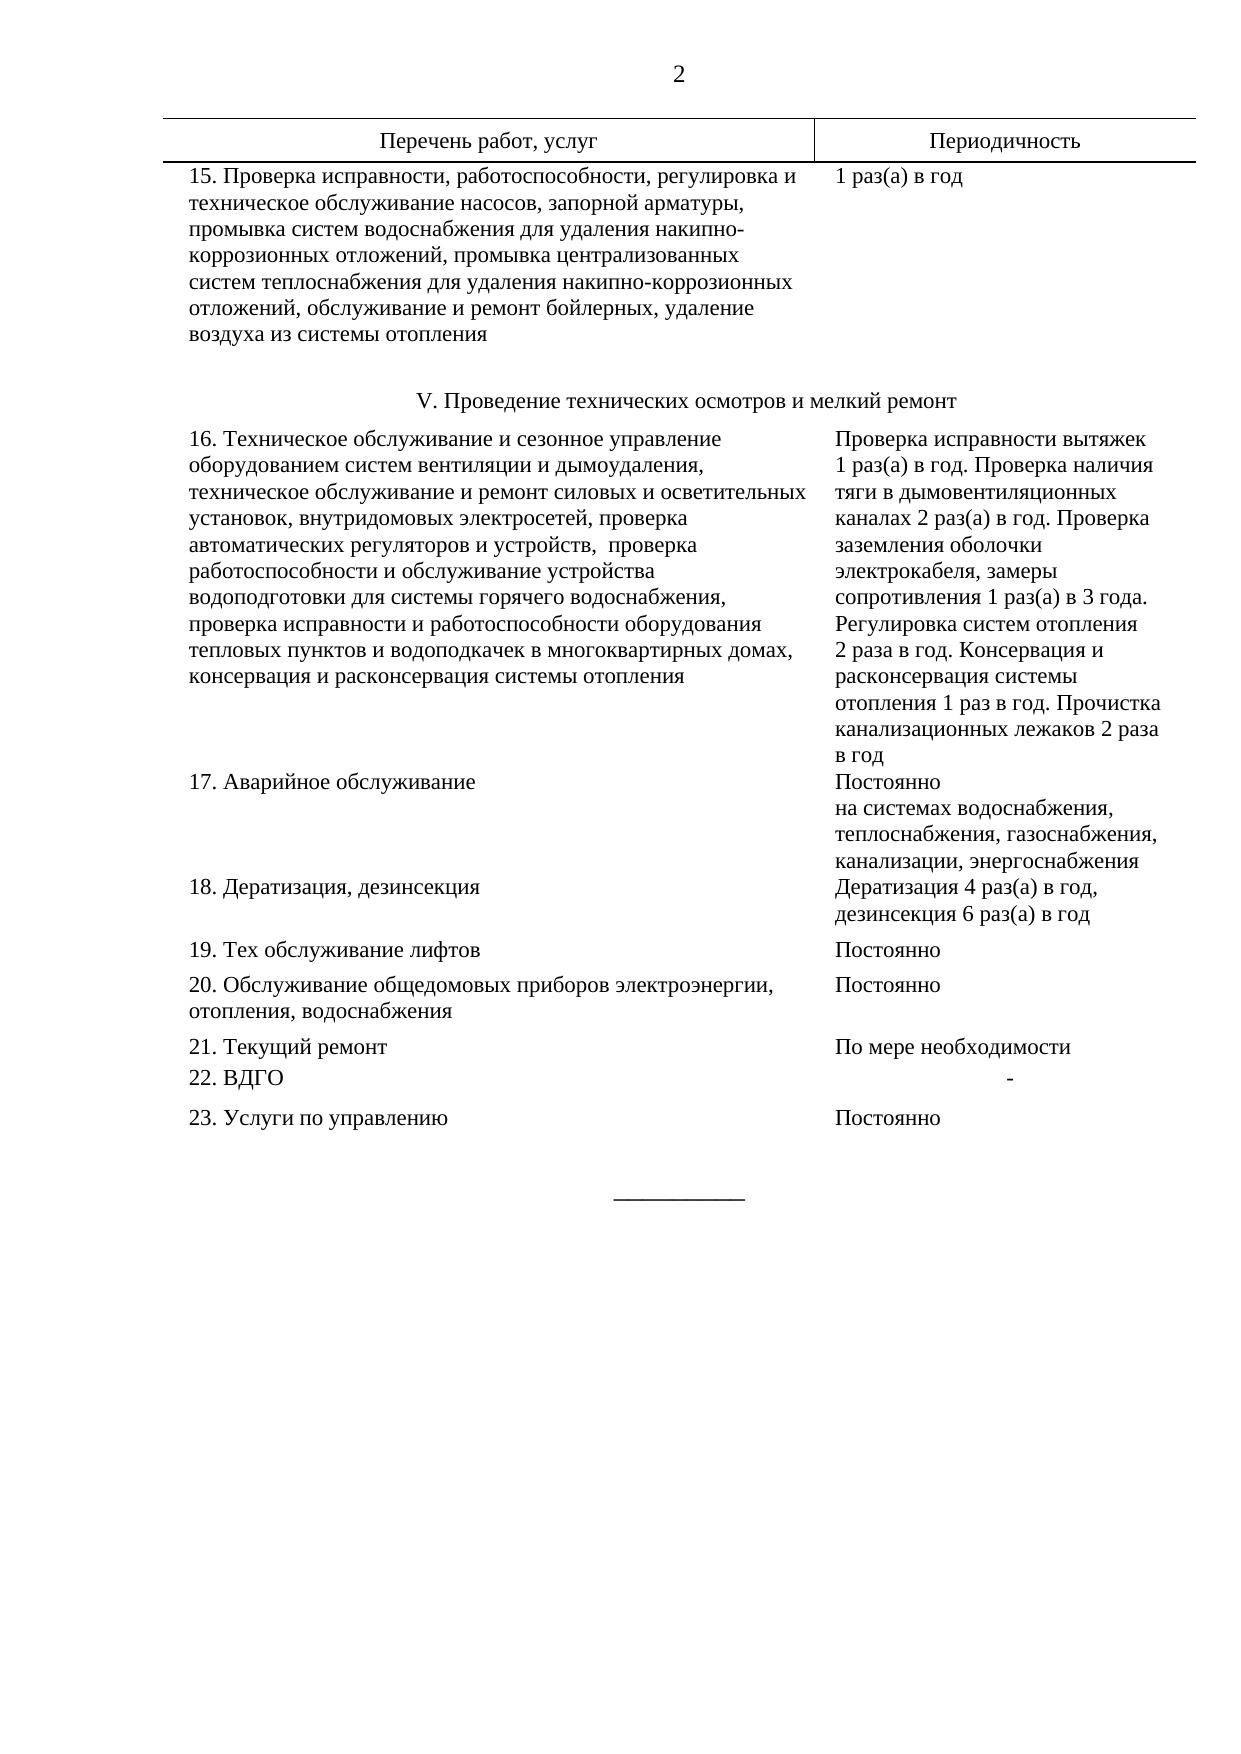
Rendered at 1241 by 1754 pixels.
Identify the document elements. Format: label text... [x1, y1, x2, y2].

table_cell Постоянно на системах водоснабжения, теплоснабжения, газоснабжения, канализации, энергоснабжения [824, 768, 1196, 873]
table_cell 22. ВДГО [177, 1064, 823, 1104]
table_cell 20. Обслуживание общедомовых приборов электроэнергии, отопления, водоснабжения [177, 971, 823, 1033]
table_cell По мере необходимости [824, 1033, 1196, 1064]
table_cell 21. Текущий ремонт [177, 1033, 823, 1064]
table_cell 23. Услуги по управлению [177, 1105, 823, 1137]
table_header Периодичность [815, 119, 1196, 161]
table_cell Постоянно [824, 936, 1196, 971]
table_cell Постоянно [824, 971, 1196, 1033]
table_cell Проверка исправности вытяжек 1 раз(а) в год. Проверка наличия тяги в дымовентиляционных каналах 2 раз(а) в год. Проверка заземления оболочки электрокабеля, замеры сопротивления 1 раз(а) в 3 года. Регулировка систем отопления 2 раза в год. Консервация и расконсервация системы отопления 1 раз в год. Прочистка канализационных лежаков 2 раза в год [824, 425, 1196, 768]
table_header 1 раз(а) в год [824, 163, 1196, 375]
table_cell 19. Тех обслуживание лифтов [177, 936, 823, 971]
table_cell 16. Техническое обслуживание и сезонное управление оборудованием систем вентиляции и дымоудаления, техническое обслуживание и ремонт силовых и осветительных установок, внутридомовых электросетей, проверка автоматических регуляторов и устройств, проверка работоспособности и обслуживание устройства водоподготовки для системы горячего водоснабжения, проверка исправности и работоспособности оборудования тепловых пунктов и водоподкачек в многоквартирных домах, консервация и расконсервация системы отопления [177, 425, 823, 768]
table_cell Постоянно [824, 1105, 1196, 1137]
table_cell 18. Дератизация, дезинсекция [177, 873, 823, 936]
table_cell Дератизация 4 раз(а) в год, дезинсекция 6 раз(а) в год [824, 873, 1196, 936]
text _________ [177, 1171, 1181, 1204]
table_cell - [824, 1064, 1196, 1104]
table_cell V. Проведение технических осмотров и мелкий ремонт [177, 375, 1196, 425]
table_cell 17. Аварийное обслуживание [177, 768, 823, 873]
table_header Перечень работ, услуг [163, 119, 814, 161]
table_header 15. Проверка исправности, работоспособности, регулировка и техническое обслуживание насосов, запорной арматуры, промывка систем водоснабжения для удаления накипно-коррозионных отложений, промывка централизованных систем теплоснабжения для удаления накипно-коррозионных отложений, обслуживание и ремонт бойлерных, удаление воздуха из системы отопления [177, 163, 823, 375]
